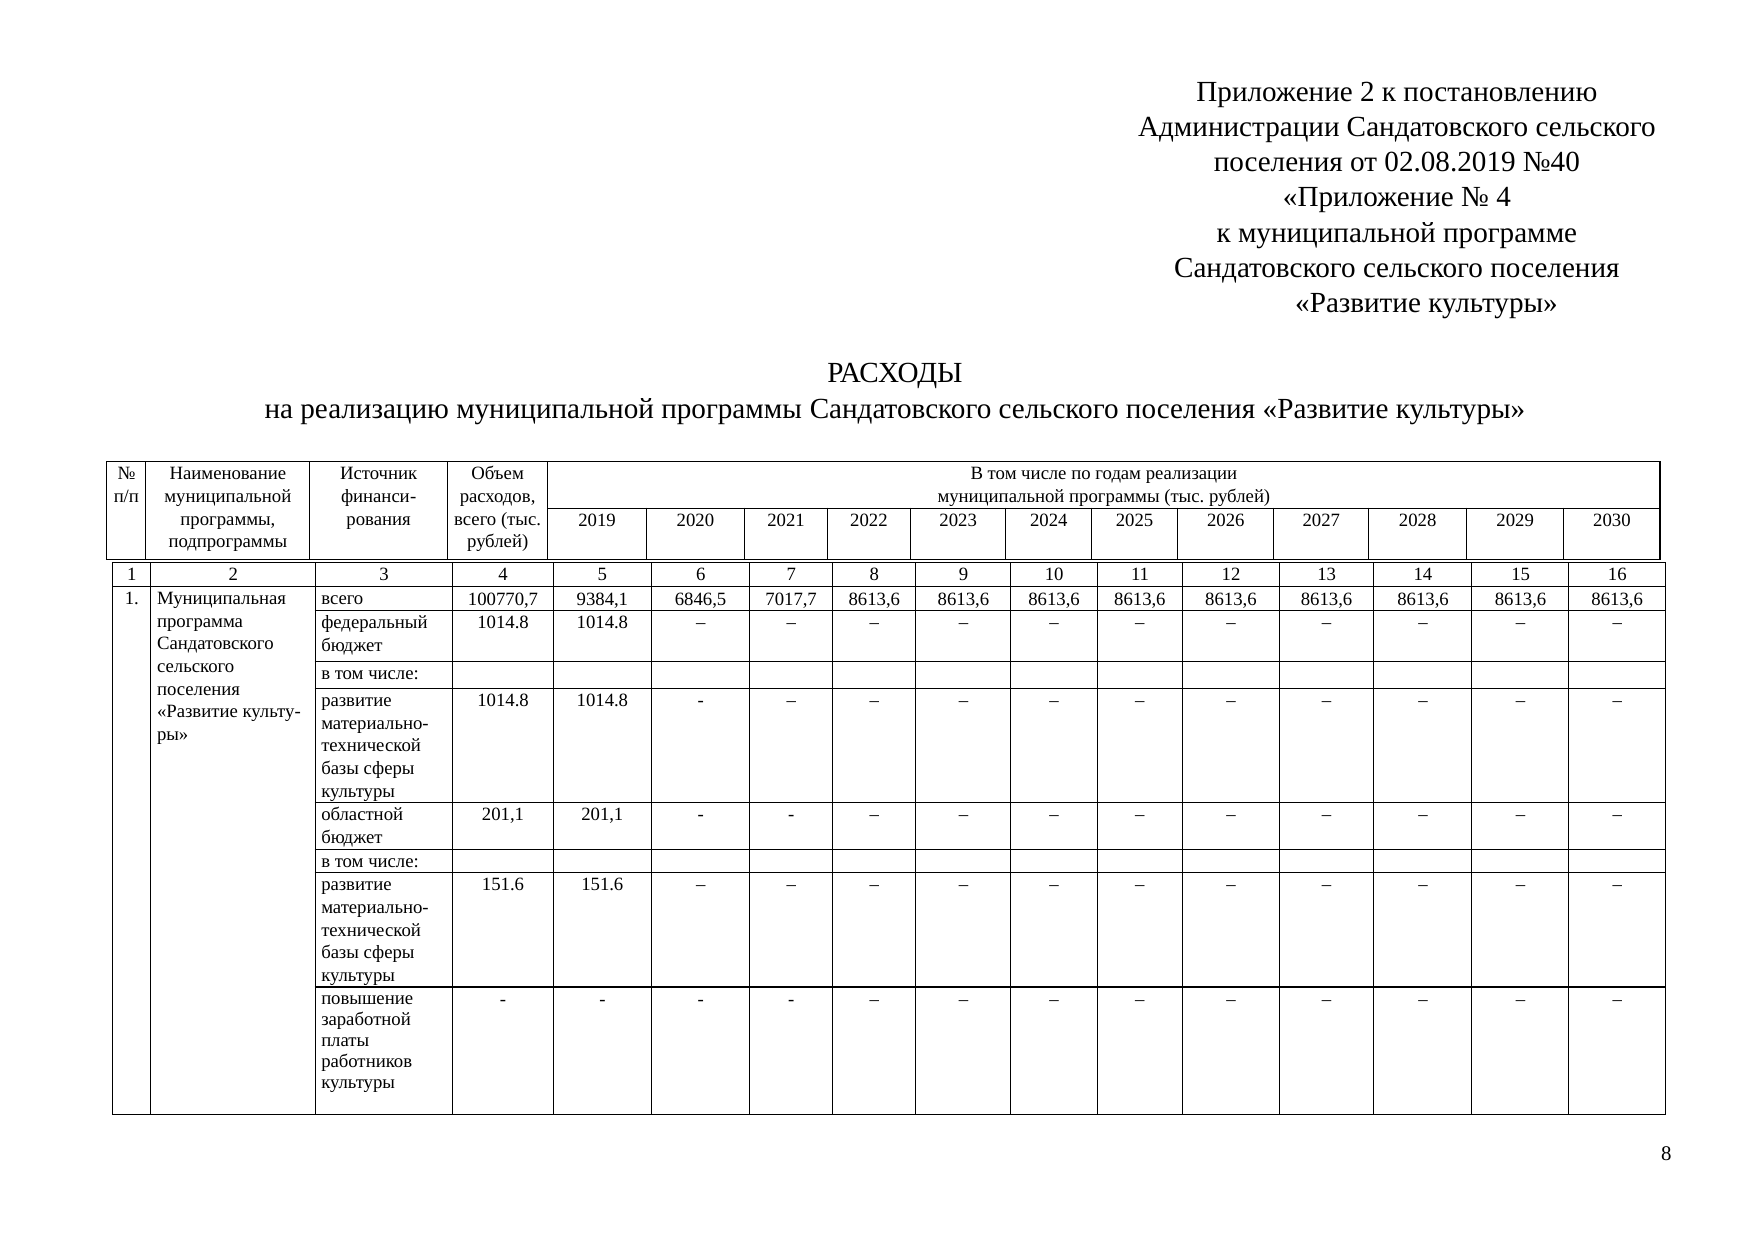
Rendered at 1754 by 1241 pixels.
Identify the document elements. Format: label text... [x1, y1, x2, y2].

table_cell [1569, 850, 1665, 872]
table_header 3 [316, 563, 452, 586]
table_cell 8613,6 [1280, 587, 1373, 610]
text Приложение 2 к постановлению Администрации Сандатовского сельского поселения от 02.08.2019 №40 «Приложение № 4 [1122, 74, 1671, 213]
table_cell [1011, 850, 1097, 872]
table_cell – [1098, 611, 1182, 661]
table_cell – [1183, 988, 1279, 1114]
table_cell [652, 662, 749, 688]
table_header 7 [750, 563, 832, 586]
table_cell 9384,1 [554, 587, 651, 610]
table_cell – [1098, 803, 1182, 848]
table_header 9 [916, 563, 1010, 586]
table_cell [1280, 662, 1373, 688]
table_header Объем расходов, всего (тыс. рублей) [448, 462, 547, 559]
table_header Наименование муниципальной программы, подпрограммы [146, 462, 309, 559]
table_cell – [1011, 689, 1097, 802]
table_header 1 [113, 563, 150, 586]
table_cell [1011, 662, 1097, 688]
table_cell [652, 850, 749, 872]
table_cell – [833, 873, 915, 986]
table_cell - [750, 988, 832, 1114]
table_cell 2019 [548, 509, 646, 559]
table_cell федеральный бюджет [316, 611, 452, 661]
table_cell развитие материально-технической базы сферы культуры [316, 689, 452, 802]
table_cell 2023 [911, 509, 1005, 559]
table_cell – [1098, 988, 1182, 1114]
table_header 12 [1183, 563, 1279, 586]
table_cell [1569, 662, 1665, 688]
table_header 13 [1280, 563, 1373, 586]
table_cell Муниципальная программа Сандатовского сельского поселения «Развитие культуры» [151, 587, 315, 1114]
table_header Источник финансирования [310, 462, 447, 559]
table_cell – [1183, 803, 1279, 848]
table_cell 151.6 [453, 873, 553, 986]
table_cell – [1374, 873, 1471, 986]
table_cell 8613,6 [1472, 587, 1568, 610]
table_cell – [1098, 689, 1182, 802]
table_cell [1472, 850, 1568, 872]
table_header 10 [1011, 563, 1097, 586]
table_cell – [1280, 689, 1373, 802]
table_cell - [652, 803, 749, 848]
table_cell [833, 662, 915, 688]
table_cell [750, 662, 832, 688]
table_cell 2027 [1274, 509, 1368, 559]
table_cell 2025 [1092, 509, 1177, 559]
table_cell – [750, 611, 832, 661]
table_cell 8613,6 [1374, 587, 1471, 610]
table_cell – [1011, 803, 1097, 848]
table_cell [1098, 850, 1182, 872]
table_cell - [652, 689, 749, 802]
table_cell – [1569, 873, 1665, 986]
table_header 11 [1098, 563, 1182, 586]
table_cell – [1280, 803, 1373, 848]
table_header 8 [833, 563, 915, 586]
table_cell – [1011, 873, 1097, 986]
table_cell [1374, 850, 1471, 872]
table_cell – [1098, 873, 1182, 986]
table_cell - [750, 803, 832, 848]
table_cell – [1569, 689, 1665, 802]
table_header 5 [554, 563, 651, 586]
table_cell 8613,6 [833, 587, 915, 610]
table_cell – [1374, 611, 1471, 661]
table_cell [1098, 662, 1182, 688]
table_cell - [554, 988, 651, 1114]
table_cell – [1472, 611, 1568, 661]
table_cell – [1280, 988, 1373, 1114]
table_cell 1014.8 [554, 611, 651, 661]
text к муниципальной программе Сандатовского сельского поселения [1122, 215, 1671, 283]
table_cell 2021 [745, 509, 827, 559]
text РАСХОДЫ [118, 356, 1671, 389]
table_cell в том числе: [316, 662, 452, 688]
text «Развитие культуры» [1181, 285, 1671, 319]
table_cell [1280, 850, 1373, 872]
table_cell – [1280, 611, 1373, 661]
text на реализацию муниципальной программы Сандатовского сельского поселения «Развитие культуры» [118, 391, 1671, 424]
table_cell – [916, 988, 1010, 1114]
table_cell – [1011, 988, 1097, 1114]
table_cell – [652, 611, 749, 661]
table_cell областной бюджет [316, 803, 452, 848]
table_cell [916, 662, 1010, 688]
table_cell – [1472, 873, 1568, 986]
table_cell – [916, 611, 1010, 661]
table_cell – [1374, 803, 1471, 848]
table_cell [453, 850, 553, 872]
table_cell 2029 [1467, 509, 1563, 559]
table_cell 8613,6 [1011, 587, 1097, 610]
table_cell 8613,6 [1183, 587, 1279, 610]
table_cell [1183, 850, 1279, 872]
table_cell [453, 662, 553, 688]
table_cell 8613,6 [1098, 587, 1182, 610]
table_cell всего [316, 587, 452, 610]
table_cell 1014.8 [453, 689, 553, 802]
table_cell – [916, 873, 1010, 986]
table_cell 7017,7 [750, 587, 832, 610]
table_cell 151.6 [554, 873, 651, 986]
table_cell 201,1 [554, 803, 651, 848]
table_cell – [750, 689, 832, 802]
table_cell 201,1 [453, 803, 553, 848]
table_cell [916, 850, 1010, 872]
table_header 15 [1472, 563, 1568, 586]
table_cell – [1374, 988, 1471, 1114]
table_header 4 [453, 563, 553, 586]
table_cell – [833, 803, 915, 848]
table_cell 2024 [1006, 509, 1091, 559]
table_cell - [453, 988, 553, 1114]
table_cell [833, 850, 915, 872]
table_cell [1183, 662, 1279, 688]
table_cell – [1183, 611, 1279, 661]
table_cell 100770,7 [453, 587, 553, 610]
table_cell – [652, 873, 749, 986]
table_header 6 [652, 563, 749, 586]
table_header 14 [1374, 563, 1471, 586]
table_cell – [833, 689, 915, 802]
table_cell 1014.8 [453, 611, 553, 661]
table_cell 2030 [1564, 509, 1659, 559]
table_cell 1014.8 [554, 689, 651, 802]
table_header 2 [151, 563, 315, 586]
table_header В том числе по годам реализации муниципальной программы (тыс. рублей) [548, 462, 1659, 507]
table_cell в том числе: [316, 850, 452, 872]
table_cell [1374, 662, 1471, 688]
table_cell 2020 [647, 509, 744, 559]
table_cell – [833, 611, 915, 661]
table_cell – [1472, 689, 1568, 802]
table_cell – [916, 689, 1010, 802]
table_cell 1. [113, 587, 150, 1114]
table_cell – [1183, 873, 1279, 986]
table_cell – [1472, 988, 1568, 1114]
table_header 16 [1569, 563, 1665, 586]
table_cell 8613,6 [1569, 587, 1665, 610]
table_cell [1472, 662, 1568, 688]
table_cell – [1569, 988, 1665, 1114]
table_cell – [1569, 611, 1665, 661]
table_cell 8613,6 [916, 587, 1010, 610]
table_cell 2028 [1369, 509, 1466, 559]
table_cell [750, 850, 832, 872]
table_cell – [1472, 803, 1568, 848]
table_cell – [750, 873, 832, 986]
table_cell 2026 [1178, 509, 1273, 559]
table_cell – [1569, 803, 1665, 848]
table_cell 2022 [828, 509, 910, 559]
table_cell – [833, 988, 915, 1114]
table_cell [554, 850, 651, 872]
table_cell повышение заработной платы работников культуры [316, 988, 452, 1114]
table_cell 6846,5 [652, 587, 749, 610]
table_cell - [652, 988, 749, 1114]
table_header № п/п [107, 462, 145, 559]
table_cell развитие материально-технической базы сферы культуры [316, 873, 452, 986]
table_cell [554, 662, 651, 688]
table_cell – [1374, 689, 1471, 802]
table_cell – [1011, 611, 1097, 661]
table_cell – [1280, 873, 1373, 986]
table_cell – [916, 803, 1010, 848]
table_cell – [1183, 689, 1279, 802]
